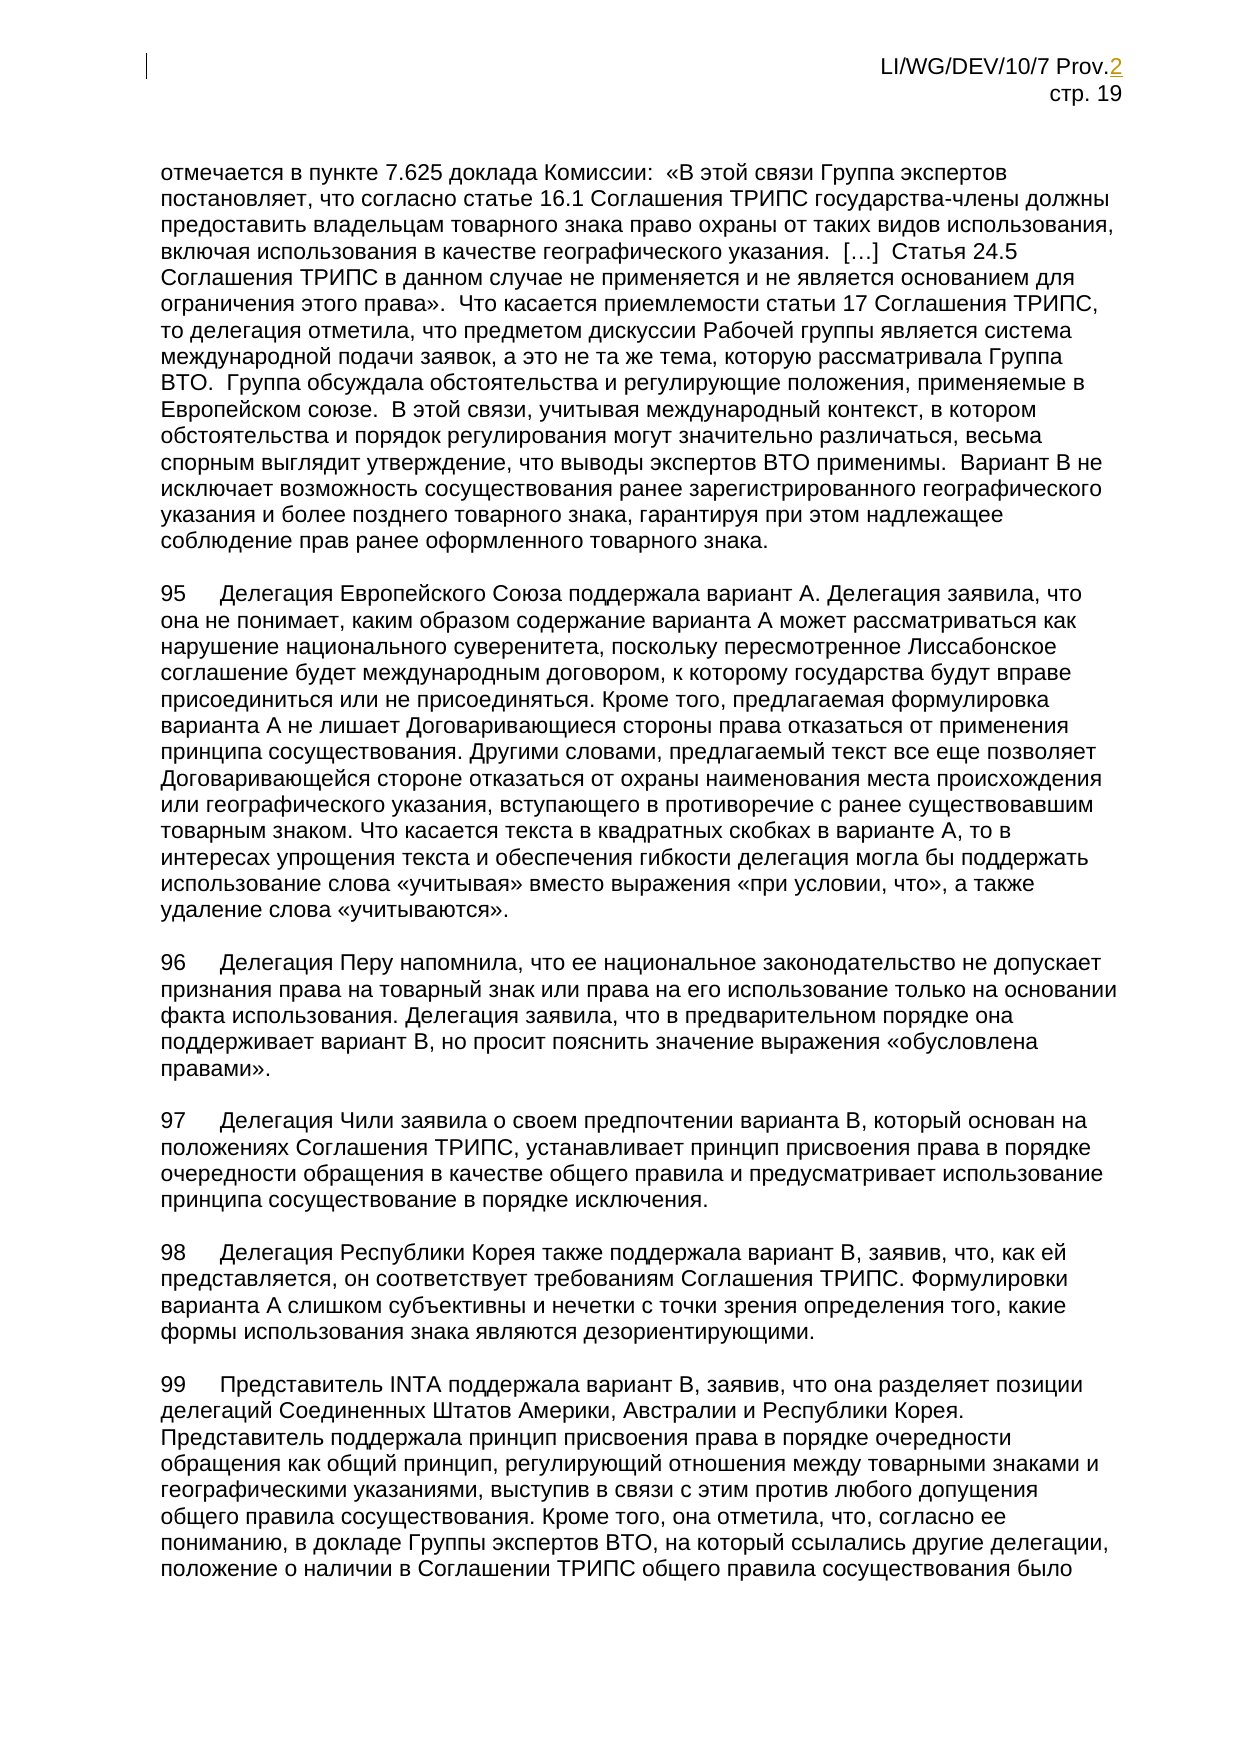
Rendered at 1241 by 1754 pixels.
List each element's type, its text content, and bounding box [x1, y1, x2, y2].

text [160, 1371, 1122, 1582]
text Делегация Чили заявила о своем предпочтении варианта B, который основан на положениях Соглашения ТРИПС, устанавливает принцип присвоения права в порядке очередности обращения в качестве общего правила и предусматривает использование принципа сосуществование в порядке исключения. [160, 1107, 1122, 1213]
text Делегация Республики Корея также поддержала вариант B, заявив, что, как ей представляется, он соответствует требованиям Соглашения ТРИПС. Формулировки варианта A слишком субъективны и нечетки с точки зрения определения того, какие формы использования знака являются дезориентирующими. [160, 1239, 1122, 1344]
text Делегация Европейского Союза поддержала вариант A. Делегация заявила, что она не понимает, каким образом содержание варианта A может рассматриваться как нарушение национального суверенитета, поскольку пересмотренное Лиссабонское соглашение будет международным договором, к которому государства будут вправе присоединиться или не присоединяться. Кроме того, предлагаемая формулировка варианта A не лишает Договаривающиеся стороны права отказаться от применения принципа сосуществования. Другими словами, предлагаемый текст все еще позволяет Договаривающейся стороне отказаться от охраны наименования места происхождения или географического указания, вступающего в противоречие с ранее существовавшим товарным знаком. Что касается текста в квадратных скобках в варианте A, то в интересах упрощения текста и обеспечения гибкости делегация могла бы поддержать использование слова «учитывая» вместо выражения «при условии, что», а также удаление слова «учитываются». [160, 580, 1122, 923]
text Делегация Перу напомнила, что ее национальное законодательство не допускает признания права на товарный знак или права на его использование только на основании факта использования. Делегация заявила, что в предварительном порядке она поддерживает вариант B, но просит пояснить значение выражения «обусловлена правами». [160, 949, 1122, 1081]
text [160, 158, 1122, 554]
